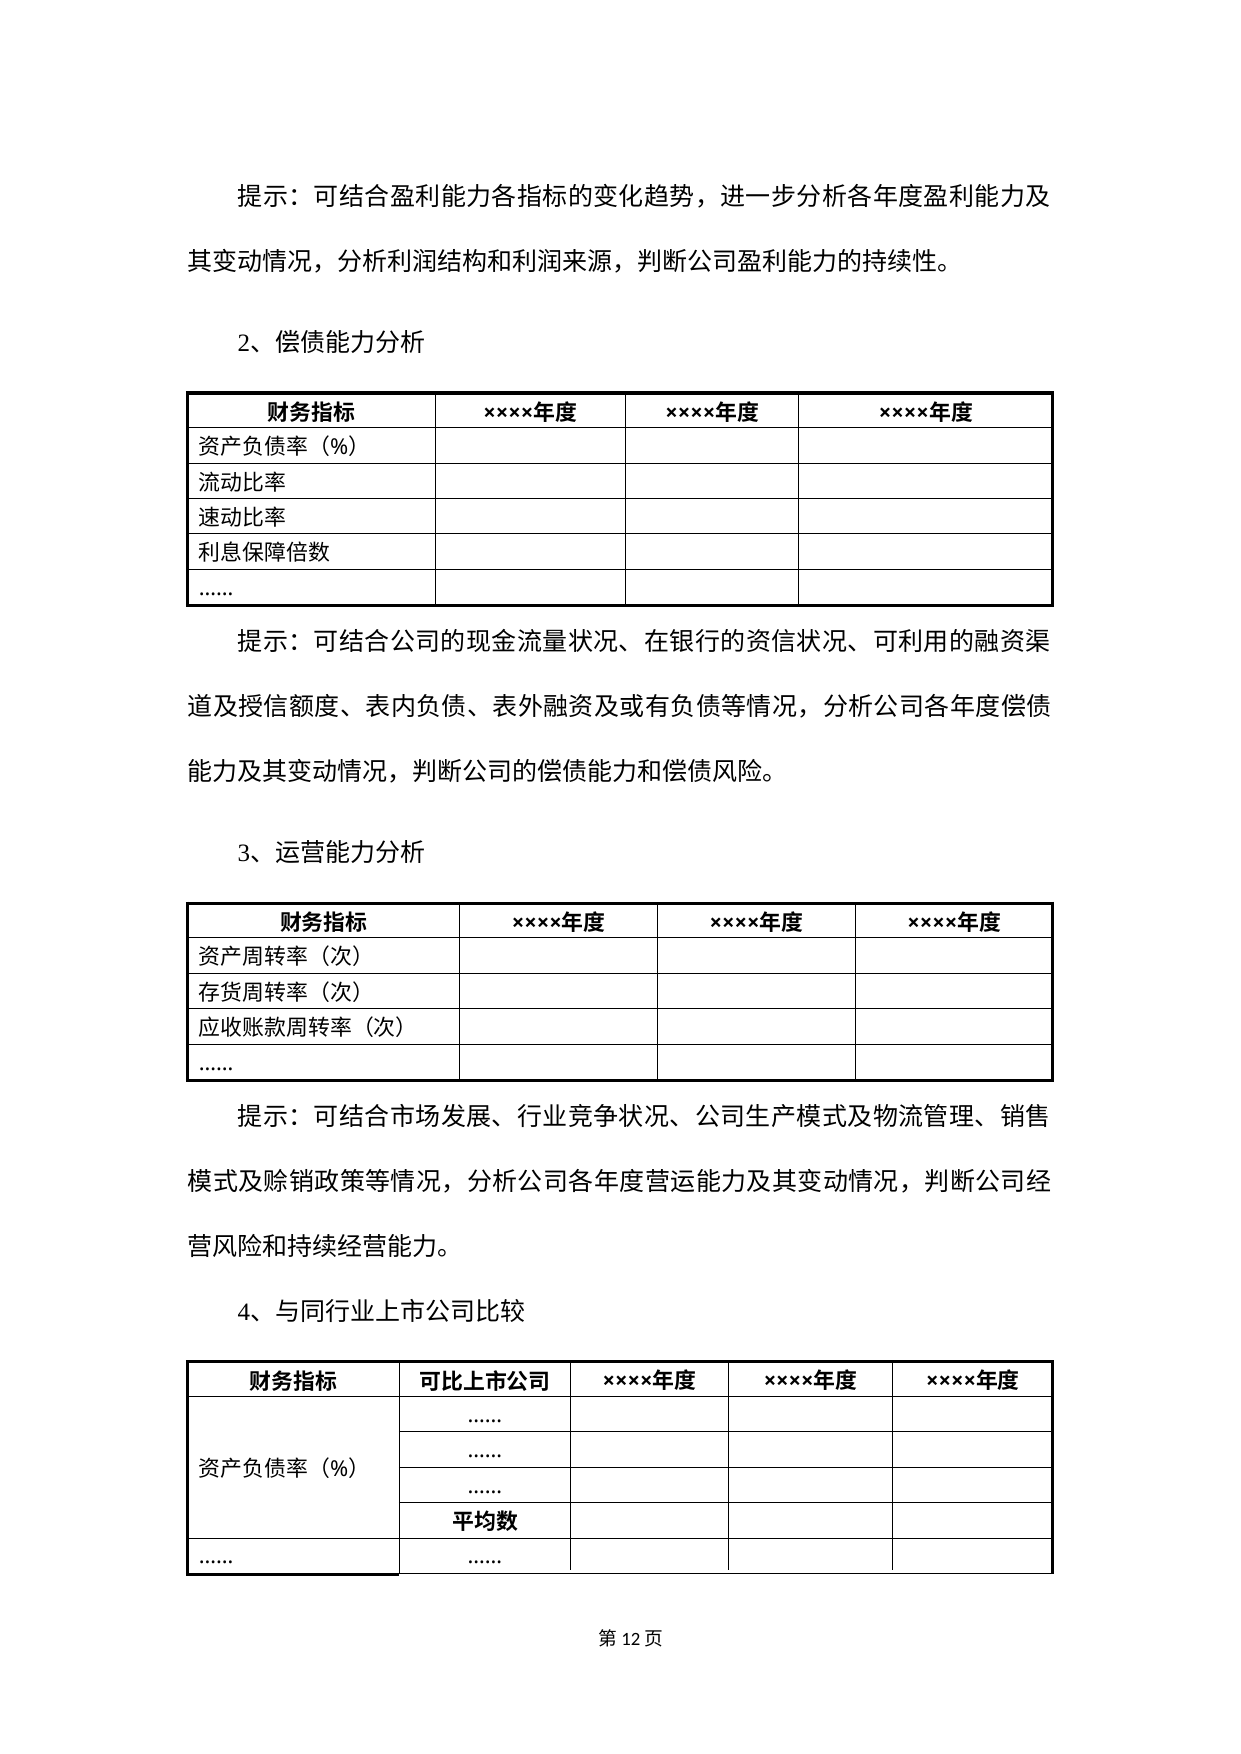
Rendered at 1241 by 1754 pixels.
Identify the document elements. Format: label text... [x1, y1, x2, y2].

table_cell 资产负债率（%） [189, 1397, 399, 1537]
text 提示：可结合市场发展、行业竞争状况、公司生产模式及物流管理、销售模式及赊销政策等情况，分析公司各年度营运能力及其变动情况，判断公司经营风险和持续经营能力。 [187, 1082, 1053, 1277]
table_cell [729, 1539, 892, 1573]
table_cell [436, 570, 625, 604]
table_cell …… [189, 1539, 399, 1573]
table_cell [799, 499, 1051, 533]
table_cell 速动比率 [189, 499, 435, 533]
table_cell [658, 938, 855, 973]
table_cell [436, 499, 625, 533]
table_cell 资产周转率（次） [189, 938, 459, 973]
table_cell [571, 1397, 728, 1431]
table_cell [626, 570, 798, 604]
table_cell [571, 1432, 728, 1467]
table_cell …… [400, 1539, 570, 1573]
table_cell [460, 1009, 657, 1043]
table_cell [571, 1503, 728, 1537]
table_header ××××年度 [436, 395, 625, 427]
table_cell 资产负债率（%） [189, 428, 435, 462]
table_cell [729, 1397, 892, 1431]
table_cell [729, 1432, 892, 1467]
table_cell [436, 464, 625, 498]
table_cell [856, 938, 1051, 973]
table_cell [799, 570, 1051, 604]
table_cell …… [400, 1397, 570, 1431]
table_header 财务指标 [189, 1363, 399, 1396]
table_header ××××年度 [799, 395, 1051, 427]
table_header ××××年度 [571, 1363, 728, 1396]
table_header 财务指标 [189, 905, 459, 937]
table_cell [729, 1503, 892, 1537]
table_header ××××年度 [658, 905, 855, 937]
text 3、运营能力分析 [187, 818, 1053, 883]
table_cell [856, 1045, 1051, 1079]
table_cell [626, 428, 798, 462]
table_cell 平均数 [400, 1503, 570, 1537]
table_cell [626, 534, 798, 569]
table_cell [799, 534, 1051, 569]
table_cell [460, 938, 657, 973]
table_header ××××年度 [729, 1363, 892, 1396]
table_cell [570, 1539, 728, 1573]
text 2、偿债能力分析 [187, 308, 1053, 373]
table_header ××××年度 [626, 395, 798, 427]
table_header 财务指标 [189, 395, 435, 427]
table_cell 应收账款周转率（次） [189, 1009, 459, 1043]
table_cell [436, 428, 625, 462]
table_cell …… [400, 1468, 570, 1502]
table_cell [436, 534, 625, 569]
table_cell …… [189, 570, 435, 604]
table_header ××××年度 [460, 905, 657, 937]
table_cell 利息保障倍数 [189, 534, 435, 569]
table_cell [658, 974, 855, 1008]
table_cell [856, 1009, 1051, 1043]
table_cell …… [400, 1432, 570, 1467]
table_cell [460, 1045, 657, 1079]
table_header ××××年度 [856, 905, 1051, 937]
table_cell [893, 1468, 1051, 1502]
table_cell [799, 428, 1051, 462]
table_cell [571, 1468, 728, 1502]
table_cell [626, 499, 798, 533]
table_header ××××年度 [893, 1363, 1051, 1396]
table_cell [893, 1397, 1051, 1431]
table_cell [893, 1539, 1051, 1573]
table_cell [799, 464, 1051, 498]
table_header 可比上市公司 [400, 1363, 570, 1396]
table_cell [893, 1432, 1051, 1467]
table_cell [658, 1009, 855, 1043]
table_cell [626, 464, 798, 498]
text 提示：可结合盈利能力各指标的变化趋势，进一步分析各年度盈利能力及其变动情况，分析利润结构和利润来源，判断公司盈利能力的持续性。 [187, 162, 1053, 292]
table_cell [893, 1503, 1051, 1537]
text 4、与同行业上市公司比较 [187, 1277, 1053, 1342]
table_cell …… [189, 1045, 459, 1079]
table_cell [460, 974, 657, 1008]
table_cell [856, 974, 1051, 1008]
text 提示：可结合公司的现金流量状况、在银行的资信状况、可利用的融资渠道及授信额度、表内负债、表外融资及或有负债等情况，分析公司各年度偿债能力及其变动情况，判断公司的偿债能力和偿债风险。 [187, 607, 1053, 802]
table_cell 存货周转率（次） [189, 974, 459, 1008]
table_cell 流动比率 [189, 464, 435, 498]
table_cell [658, 1045, 855, 1079]
table_cell [729, 1468, 892, 1502]
